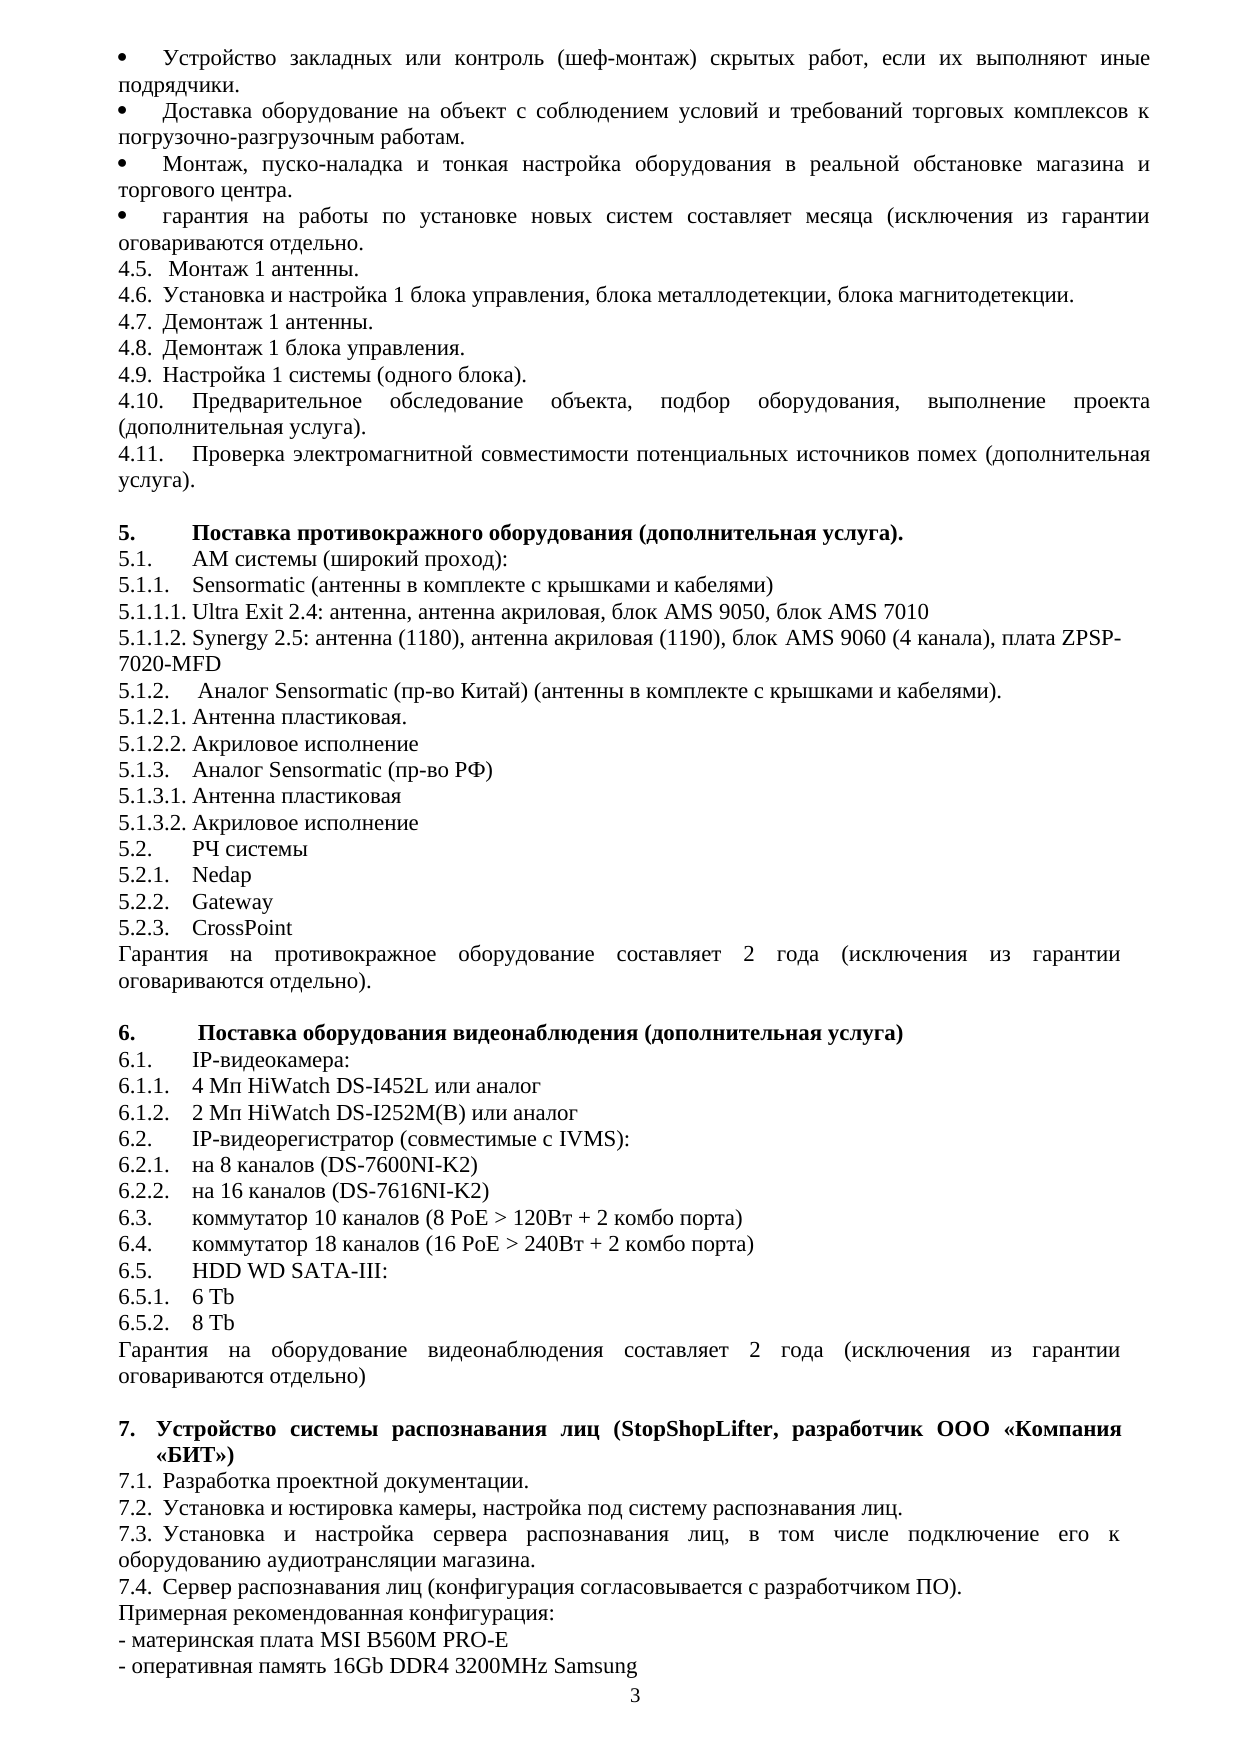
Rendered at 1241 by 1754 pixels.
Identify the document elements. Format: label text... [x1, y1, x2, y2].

list 2 Мп HiWatch DS-I252M(B) или аналог [118, 1098, 1122, 1125]
text Гарантия на оборудование видеонаблюдения составляет 2 года (исключения из гарантии оговариваются отдельно) [118, 1336, 1122, 1388]
list Демонтаж 1 блока управления. [118, 334, 1152, 361]
list Аналог Sensormatic (пр-во Китай) (антенны в комплекте с крышками и кабелями). [118, 677, 1122, 703]
list Поставка оборудования видеонаблюдения (дополнительная услуга) [118, 1019, 1122, 1046]
list IP-видеокамера: [118, 1046, 1122, 1072]
list Synergy 2.5: антенна (1180), антенна акриловая (1190), блок AMS 9060 (4 канала), плата ZPSP-7020-MFD [118, 624, 1122, 677]
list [118, 1573, 1122, 1678]
list Демонтаж 1 антенны. [118, 308, 1152, 334]
list Установка и настройка сервера распознавания лиц, в том числе подключение его к оборудованию аудиотрансляции магазина. [118, 1520, 1122, 1573]
list Разработка проектной документации. [118, 1467, 1122, 1494]
list Gateway [118, 888, 1122, 914]
list CrossPoint [118, 914, 1122, 940]
list Антенна пластиковая. [118, 703, 1122, 729]
list на 8 каналов (DS-7600NI-K2) [118, 1151, 1122, 1178]
list Поставка противокражного оборудования (дополнительная услуга). [118, 519, 1122, 545]
text Гарантия на противокражное оборудование составляет 2 года (исключения из гарантии оговариваются отдельно). [118, 940, 1122, 993]
list коммутатор 10 каналов (8 РоЕ > 120Вт + 2 комбо порта) [118, 1204, 1122, 1230]
list гарантия на работы по установке новых систем составляет месяца (исключения из гарантии оговариваются отдельно. [118, 202, 1152, 255]
list HDD WD SATA-III: [118, 1257, 1122, 1283]
list Установка и настройка 1 блока управления, блока металлодетекции, блока магнитодетекции. [118, 282, 1152, 308]
list 6 Tb [118, 1283, 1122, 1309]
list Установка и юстировка камеры, настройка под систему распознавания лиц. [118, 1494, 1122, 1520]
list АМ системы (широкий проход): [118, 545, 1122, 571]
list Монтаж, пуско-наладка и тонкая настройка оборудования в реальной обстановке магазина и торгового центра. [118, 150, 1152, 202]
list 8 Тb [118, 1309, 1122, 1336]
list Настройка 1 системы (одного блока). [118, 361, 1152, 387]
list Акриловое исполнение [118, 729, 1122, 756]
list Устройство закладных или контроль (шеф-монтаж) скрытых работ, если их выполняют иные подрядчики. [118, 44, 1152, 97]
list на 16 каналов (DS-7616NI-K2) [118, 1178, 1122, 1204]
list Sensormatic (антенны в комплекте с крышками и кабелями) [118, 571, 1122, 598]
list Доставка оборудование на объект с соблюдением условий и требований торговых комплексов к погрузочно-разгрузочным работам. [118, 97, 1152, 150]
list Устройство системы распознавания лиц (StopShopLifter, разработчик ООО «Компания «БИТ») [118, 1415, 1122, 1467]
list Предварительное обследование объекта, подбор оборудования, выполнение проекта (дополнительная услуга). [118, 387, 1152, 440]
list Аналог Sensormatic (пр-во РФ) [118, 756, 1122, 782]
list Антенна пластиковая [118, 782, 1122, 809]
list 4 Мп HiWatch DS-I452L или аналог [118, 1072, 1122, 1098]
list Монтаж 1 антенны. [118, 255, 1152, 282]
list IP-видеорегистратор (совместимые с IVMS): [118, 1125, 1122, 1151]
list Акриловое исполнение [118, 809, 1122, 835]
list Ultra Exit 2.4: антенна, антенна акриловая, блок AMS 9050, блок AMS 7010 [118, 598, 1122, 624]
list Nedap [118, 861, 1122, 888]
list коммутатор 18 каналов (16 РоЕ > 240Вт + 2 комбо порта) [118, 1230, 1122, 1257]
list РЧ системы [118, 835, 1122, 861]
list Проверка электромагнитной совместимости потенциальных источников помех (дополнительная услуга). [118, 440, 1152, 492]
